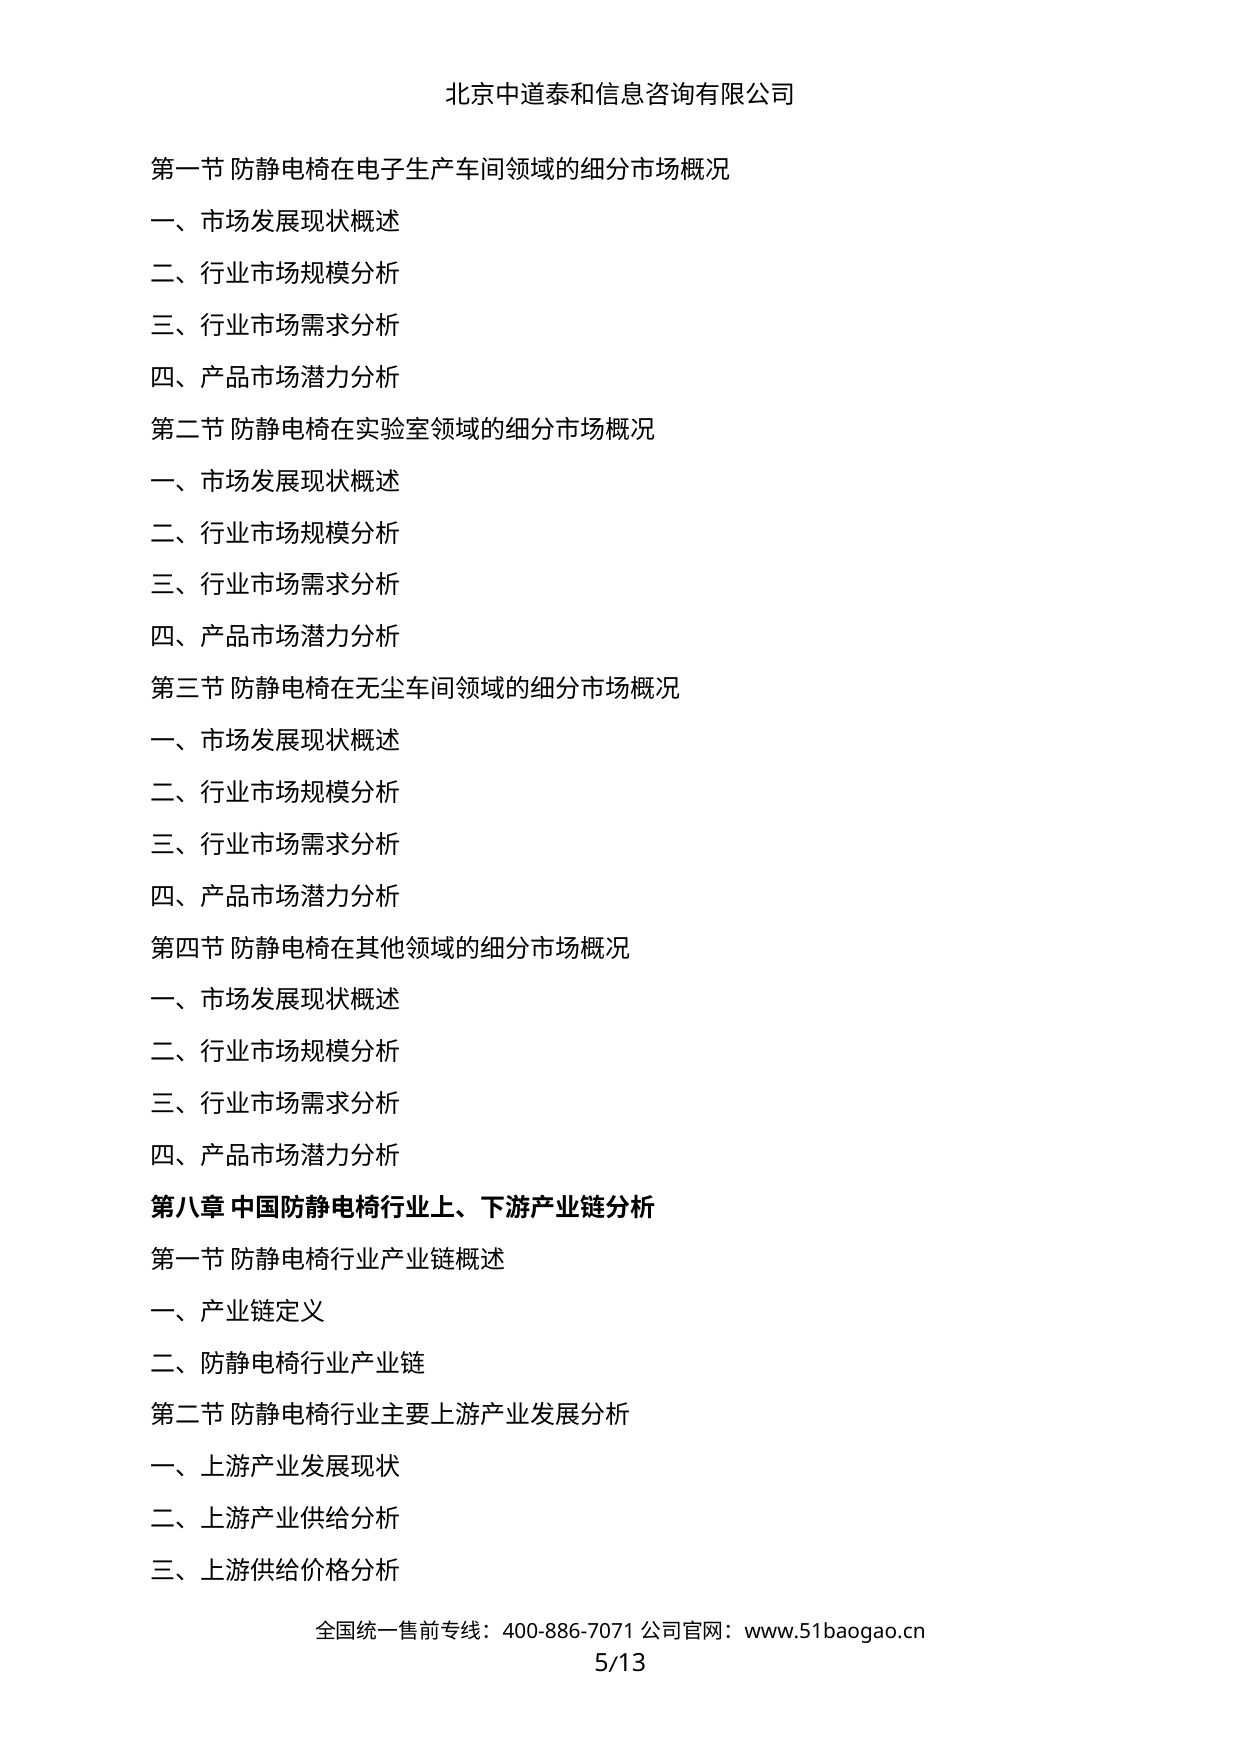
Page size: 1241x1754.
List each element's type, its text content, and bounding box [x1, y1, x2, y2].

text 二、行业市场规模分析 [150, 1032, 1090, 1068]
text 二、行业市场规模分析 [150, 772, 1090, 809]
text 一、上游产业发展现状 [150, 1447, 1090, 1483]
text 二、上游产业供给分析 [150, 1499, 1090, 1535]
text 第四节 防静电椅在其他领域的细分市场概况 [150, 928, 1090, 964]
text 第八章 中国防静电椅行业上、下游产业链分析 [150, 1187, 1090, 1224]
text 第二节 防静电椅行业主要上游产业发展分析 [150, 1395, 1090, 1431]
text 第一节 防静电椅行业产业链概述 [150, 1239, 1090, 1276]
text 三、上游供给价格分析 [150, 1551, 1090, 1587]
text 四、产品市场潜力分析 [150, 1136, 1090, 1172]
text 第二节 防静电椅在实验室领域的细分市场概况 [150, 409, 1090, 446]
text 四、产品市场潜力分析 [150, 617, 1090, 653]
text 一、产业链定义 [150, 1291, 1090, 1327]
text 四、产品市场潜力分析 [150, 357, 1090, 394]
text 一、市场发展现状概述 [150, 461, 1090, 497]
text 二、行业市场规模分析 [150, 513, 1090, 549]
text 二、防静电椅行业产业链 [150, 1343, 1090, 1379]
text 三、行业市场需求分析 [150, 824, 1090, 861]
text 三、行业市场需求分析 [150, 306, 1090, 342]
text 三、行业市场需求分析 [150, 565, 1090, 601]
text 二、行业市场规模分析 [150, 254, 1090, 290]
text 一、市场发展现状概述 [150, 980, 1090, 1016]
text 四、产品市场潜力分析 [150, 876, 1090, 912]
text 一、市场发展现状概述 [150, 202, 1090, 238]
text 三、行业市场需求分析 [150, 1084, 1090, 1120]
text 第三节 防静电椅在无尘车间领域的细分市场概况 [150, 669, 1090, 705]
text 一、市场发展现状概述 [150, 721, 1090, 757]
text 第一节 防静电椅在电子生产车间领域的细分市场概况 [150, 150, 1090, 186]
